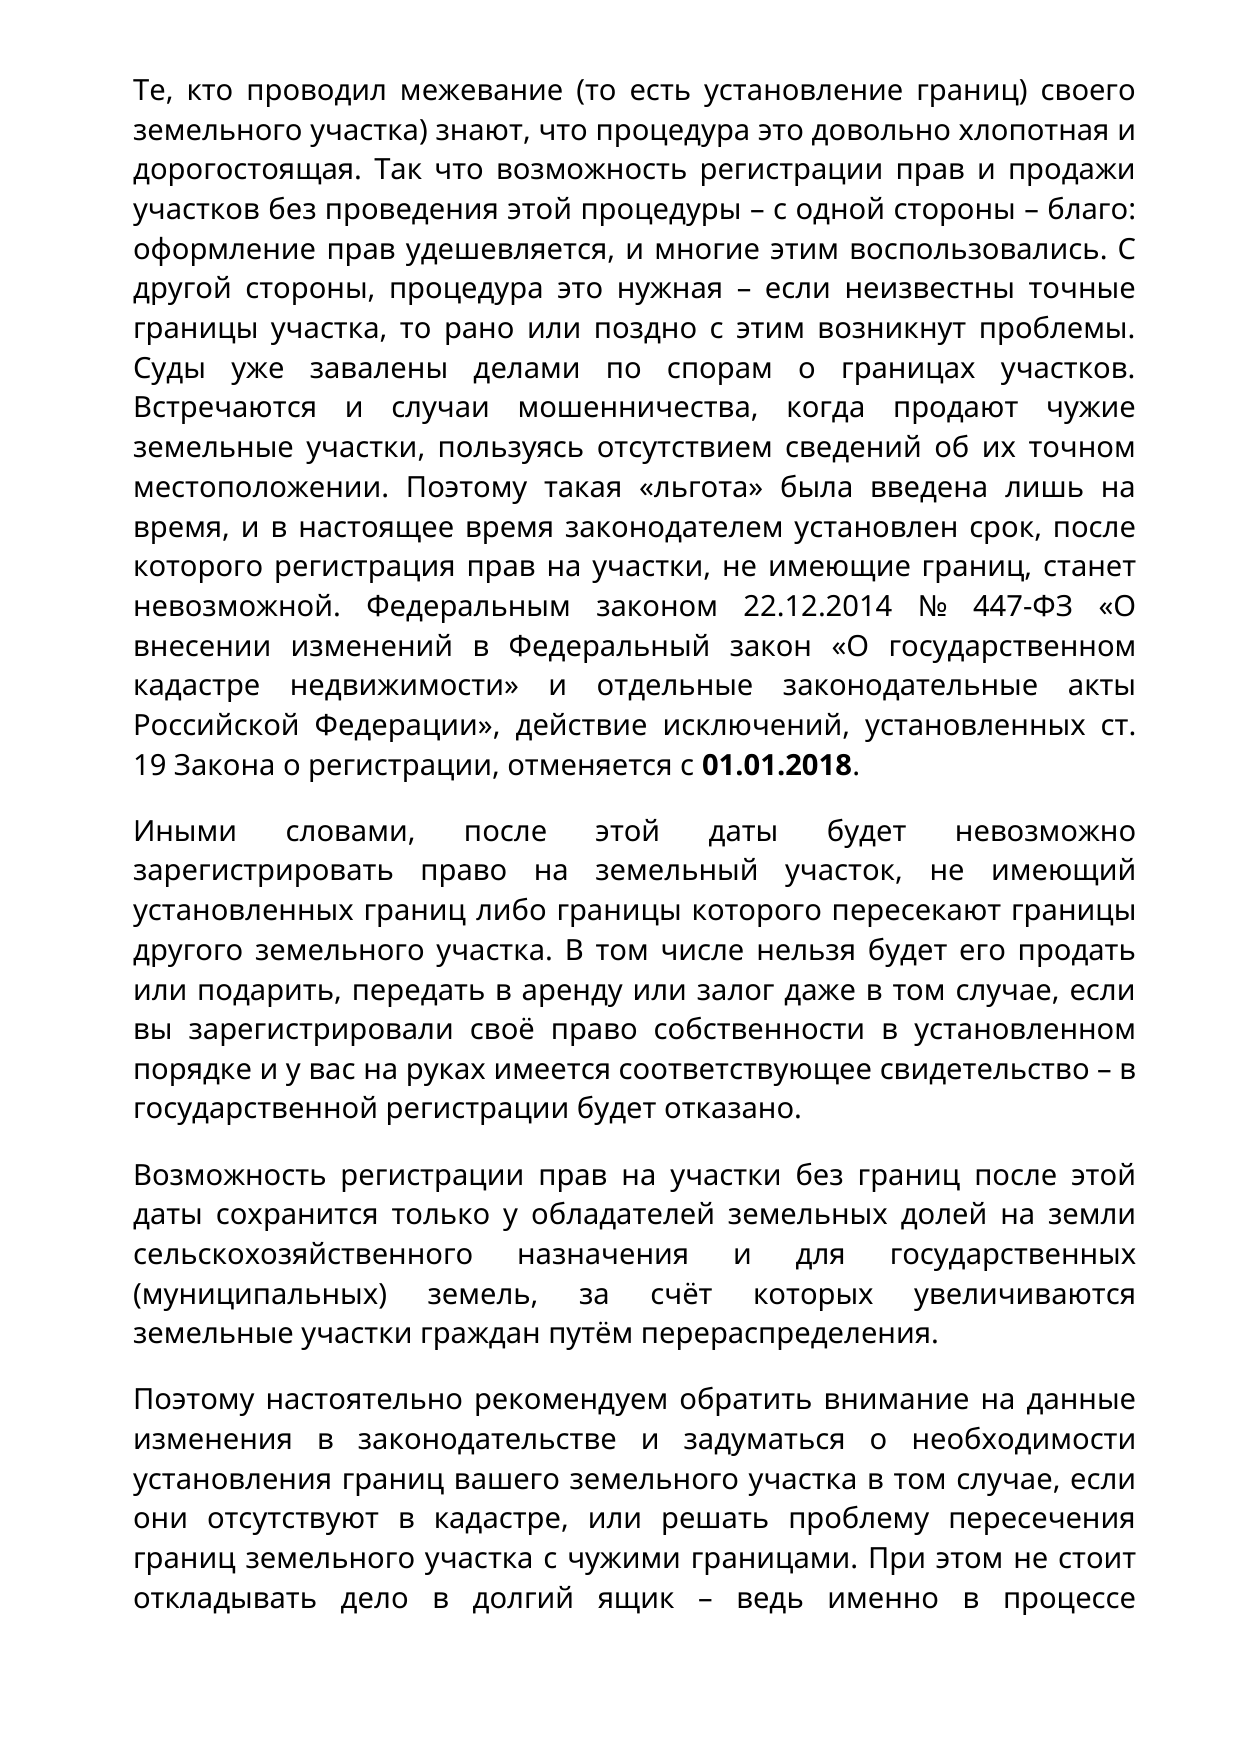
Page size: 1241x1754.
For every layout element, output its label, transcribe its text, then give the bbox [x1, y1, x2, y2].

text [133, 1379, 1137, 1617]
text Возможность регистрации прав на участки без границ после этой даты сохранится только у обладателей земельных долей на земли сельскохозяйственного назначения и для государственных (муниципальных) земель, за счёт которых увеличиваются земельные участки граждан путём перераспределения. [133, 1154, 1137, 1352]
text Те, кто проводил межевание (то есть установление границ) своего земельного участка) знают, что процедура это довольно хлопотная и дорогостоящая. Так что возможность регистрации прав и продажи участков без проведения этой процедуры – с одной стороны – благо: оформление прав удешевляется, и многие этим воспользовались. С другой стороны, процедура это нужная – если неизвестны точные границы участка, то рано или поздно с этим возникнут проблемы. Суды уже завалены делами по спорам о границах участков. Встречаются и случаи мошенничества, когда продают чужие земельные участки, пользуясь отсутствием сведений об их точном местоположении. Поэтому такая «льгота» была введена лишь на время, и в настоящее время законодателем установлен срок, после которого регистрация прав на участки, не имеющие границ, станет невозможной. Федеральным законом 22.12.2014 № 447-ФЗ «О внесении изменений в Федеральный закон «О государственном кадастре недвижимости» и отдельные законодательные акты Российской Федерации», действие исключений, установленных ст. 19 Закона о регистрации, отменяется с 01.01.2018. [133, 69, 1137, 784]
text Иными словами, после этой даты будет невозможно зарегистрировать право на земельный участок, не имеющий установленных границ либо границы которого пересекают границы другого земельного участка. В том числе нельзя будет его продать или подарить, передать в аренду или залог даже в том случае, если вы зарегистрировали своё право собственности в установленном порядке и у вас на руках имеется соответствующее свидетельство – в государственной регистрации будет отказано. [133, 810, 1137, 1127]
